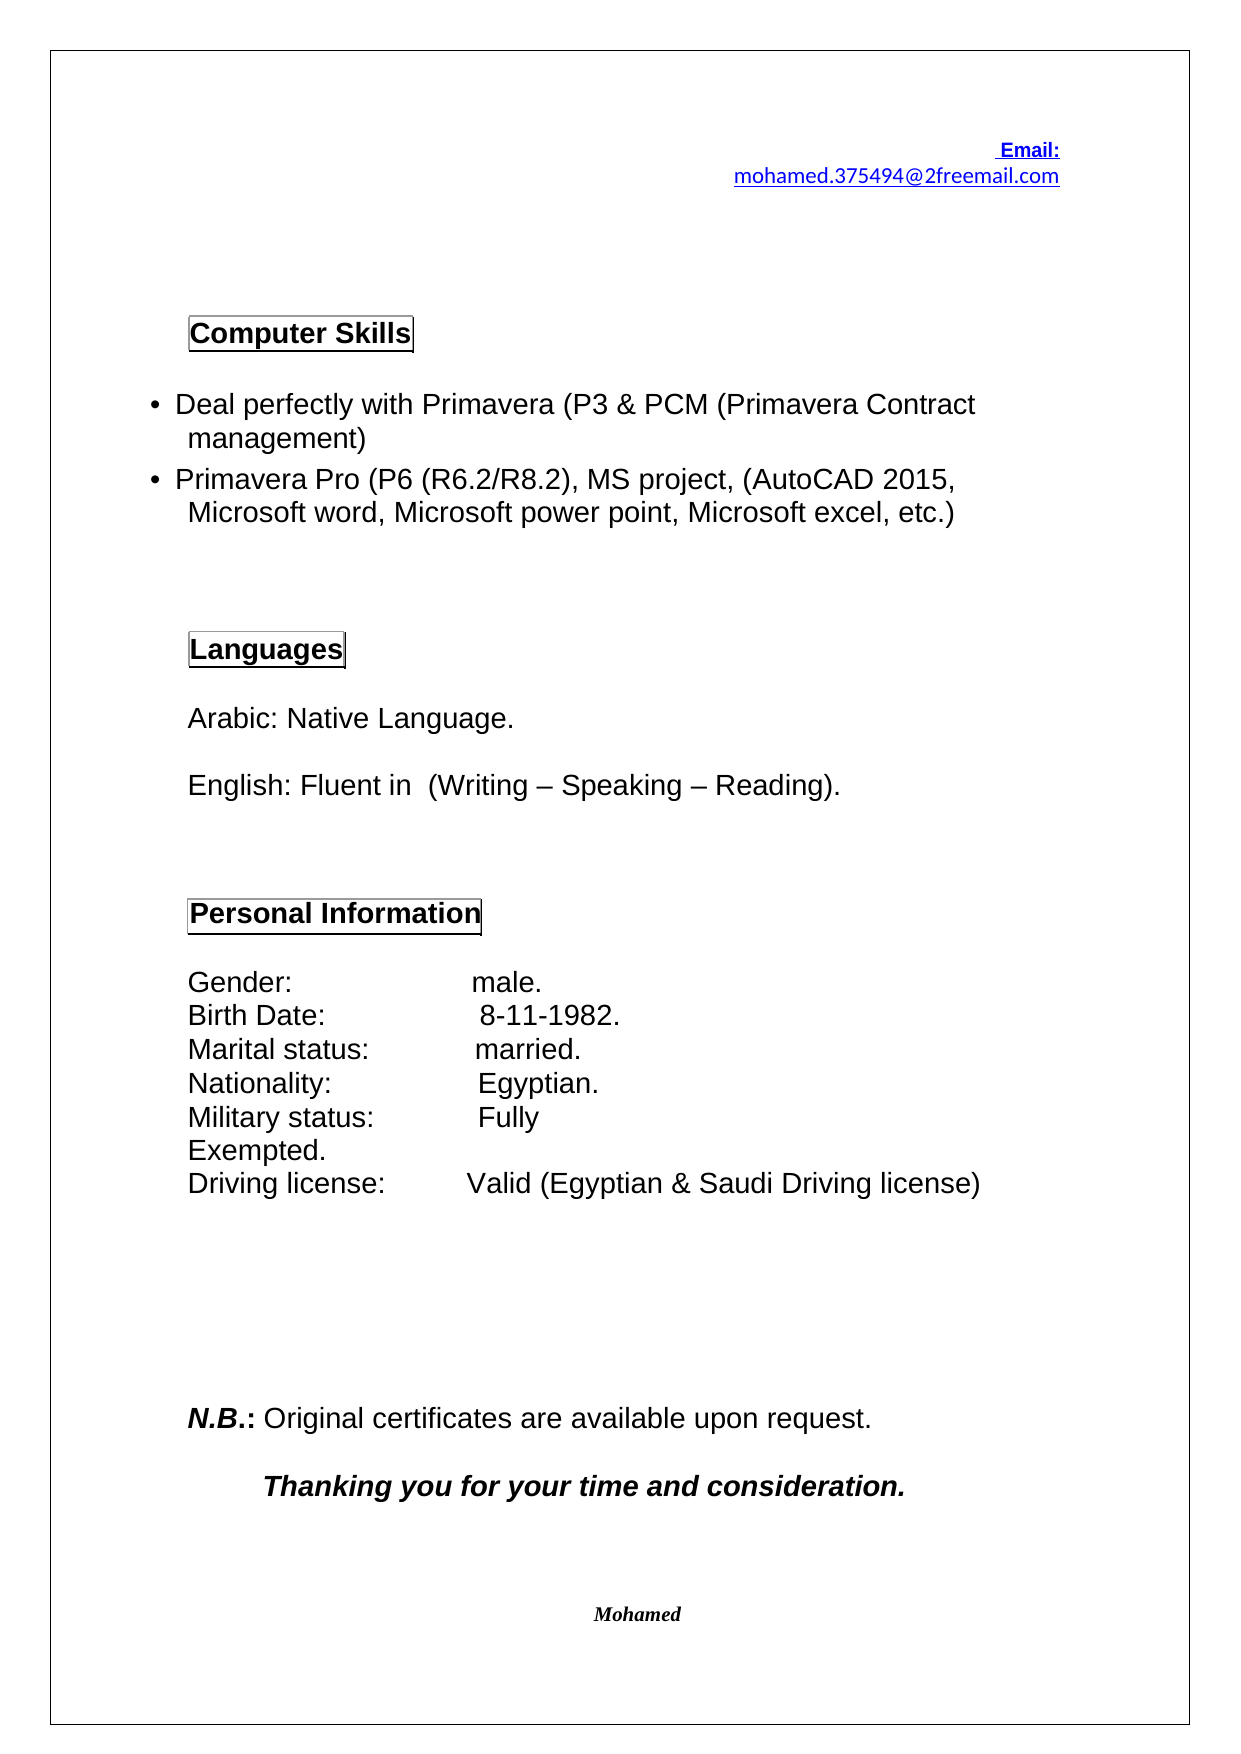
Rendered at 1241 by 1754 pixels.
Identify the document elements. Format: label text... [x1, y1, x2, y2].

text Mohamed [510, 1602, 765, 1626]
subtitle Languages [189, 632, 1071, 665]
list Primavera Pro (P6 (R6.2/R8.2), MS project, (AutoCAD 2015, Microsoft word, Microsoft power point, Microsoft excel, etc.) [150, 462, 1035, 529]
list Deal perfectly with Primavera (P3 & PCM (Primavera Contract management) [150, 388, 1035, 455]
text Birth Date: 8-11-1982. [187, 999, 1071, 1032]
subtitle Computer Skills [189, 316, 1071, 349]
text N.B.: Original certificates are available upon request. [187, 1401, 1071, 1435]
text Driving license: Valid (Egyptian & Saudi Driving license) [187, 1167, 1071, 1200]
text Email: mohamed.375494@2freemail.com [656, 137, 1059, 189]
text Marital status: married. [187, 1032, 1071, 1066]
subtitle Personal Information [189, 896, 1071, 930]
text Arabic: Native Language. [187, 701, 1071, 734]
text Thanking you for your time and consideration. [175, 1468, 993, 1502]
text Gender: male. [187, 965, 1071, 999]
text English: Fluent in (Writing – Speaking – Reading). [187, 768, 1071, 802]
text Nationality: Egyptian. Military status: Fully Exempted. [187, 1067, 687, 1167]
